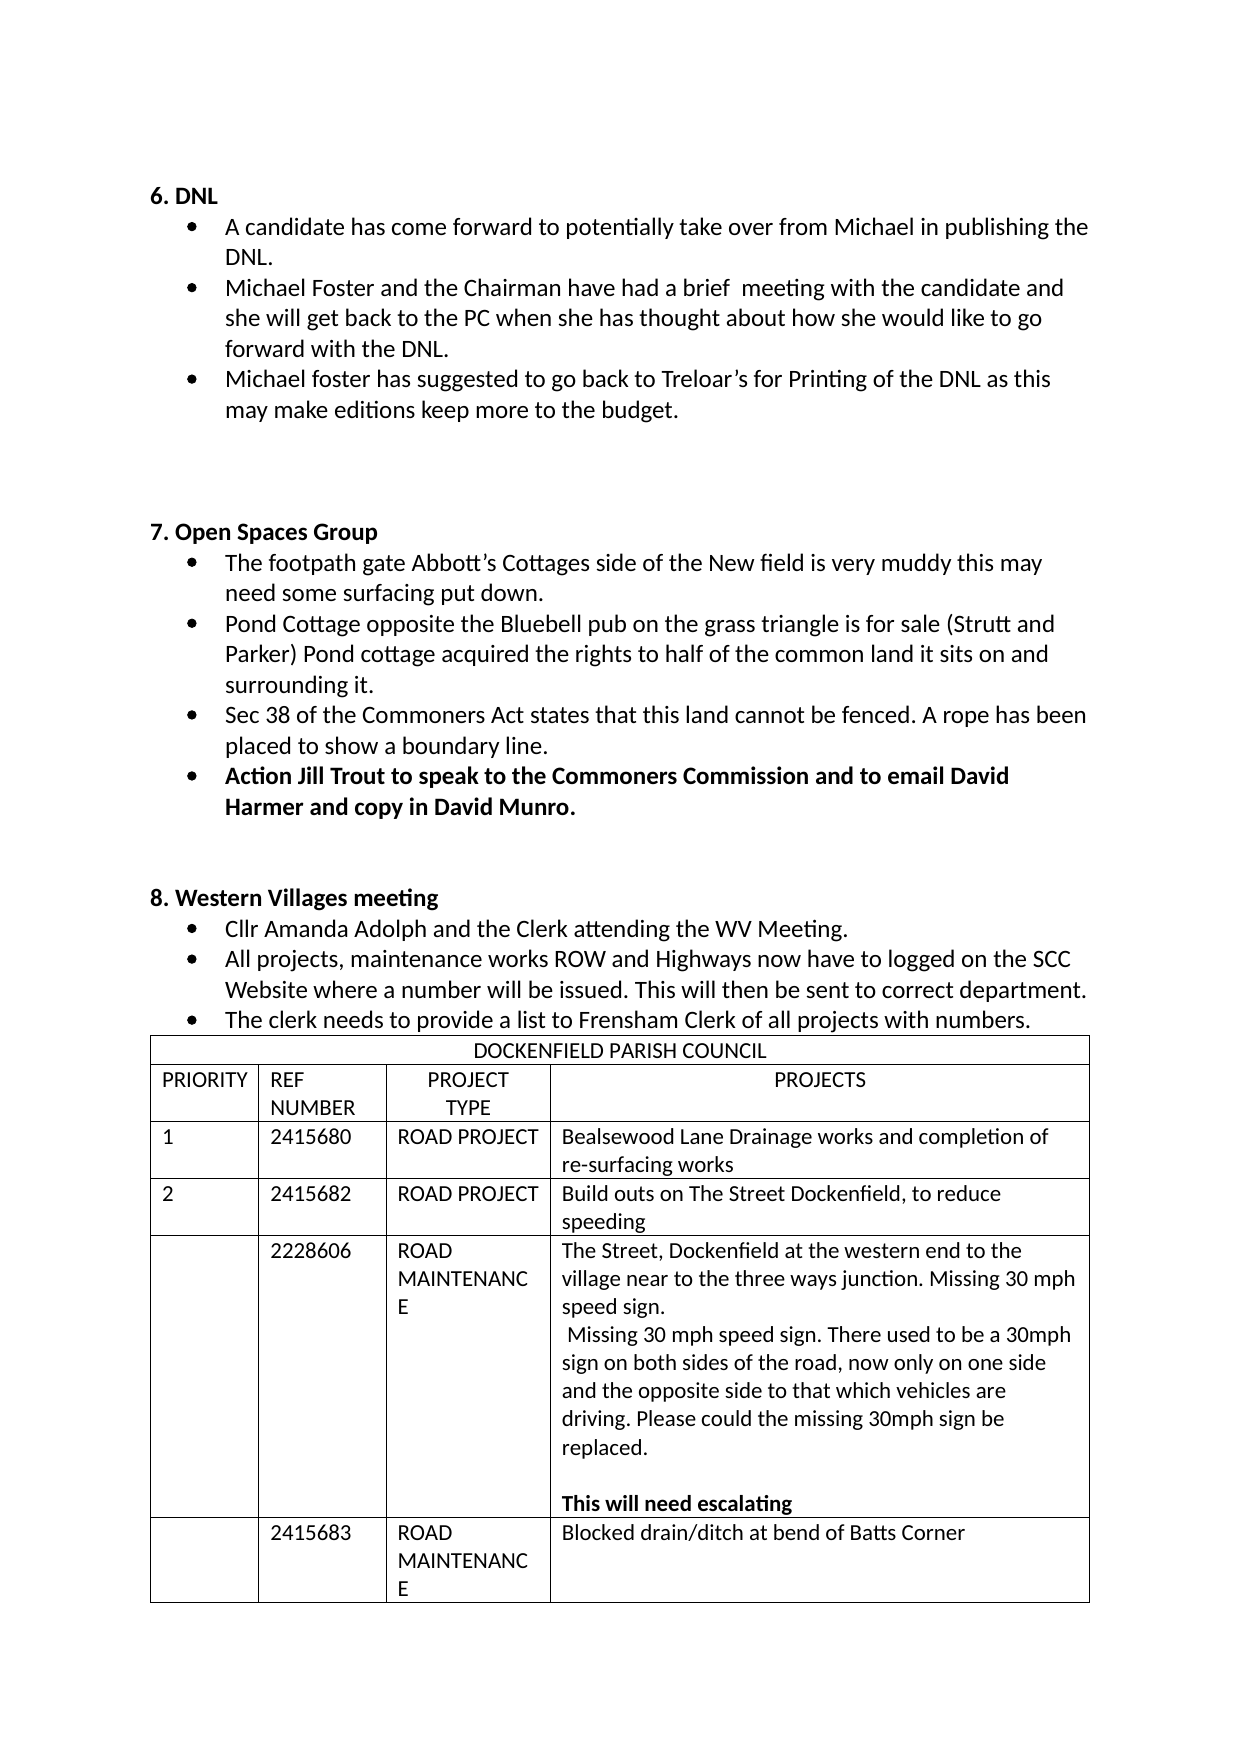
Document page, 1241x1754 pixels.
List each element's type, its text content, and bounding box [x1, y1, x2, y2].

table_cell ROAD MAINTENANCE [387, 1236, 550, 1517]
table_header DOCKENFIELD PARISH COUNCIL [151, 1036, 1089, 1064]
table_cell 2 [151, 1179, 258, 1235]
table_cell 2415680 [259, 1122, 386, 1178]
text 7. Open Spaces Group [150, 516, 1090, 547]
list Cllr Amanda Adolph and the Clerk attending the WV Meeting. [187, 913, 1090, 943]
list The footpath gate Abbott’s Cottages side of the New field is very muddy this may need some surfacing put down. [187, 547, 1090, 608]
list Action Jill Trout to speak to the Commoners Commission and to email David Harmer and copy in David Munro. [187, 760, 1090, 821]
text 8. Western Villages meeting [150, 882, 1090, 913]
list Sec 38 of the Commoners Act states that this land cannot be fenced. A rope has been placed to show a boundary line. [187, 699, 1090, 760]
list All projects, maintenance works ROW and Highways now have to logged on the SCC Website where a number will be issued. This will then be sent to correct department. [187, 943, 1090, 1004]
table_cell ROAD MAINTENANCE [387, 1518, 550, 1602]
table_cell PROJECTS [551, 1065, 1089, 1121]
list Pond Cottage opposite the Bluebell pub on the grass triangle is for sale (Strutt and Parker) Pond cottage acquired the rights to half of the common land it sits on and surrounding it. [187, 608, 1090, 699]
table_cell 2415683 [259, 1518, 386, 1602]
table_cell REF NUMBER [259, 1065, 386, 1121]
list Michael foster has suggested to go back to Treloar’s for Printing of the DNL as this may make editions keep more to the budget. [187, 364, 1090, 425]
table_cell ROAD PROJECT [387, 1179, 550, 1235]
table_cell Build outs on The Street Dockenfield, to reduce speeding [551, 1179, 1089, 1235]
table_cell The Street, Dockenfield at the western end to the village near to the three ways junction. Missing 30 mph speed sign. Missing 30 mph speed sign. There used to be a 30mph sign on both sides of the road, now only on one side and the opposite side to that which vehicles are driving. Please could the missing 30mph sign be replaced. This will need escalating [551, 1236, 1089, 1517]
list The clerk needs to provide a list to Frensham Clerk of all projects with numbers. [187, 1004, 1090, 1035]
table_cell [151, 1518, 258, 1602]
table_cell PRIORITY [151, 1065, 258, 1121]
list Michael Foster and the Chairman have had a brief meeting with the candidate and she will get back to the PC when she has thought about how she would like to go forward with the DNL. [187, 272, 1090, 364]
table_cell Bealsewood Lane Drainage works and completion of re-surfacing works [551, 1122, 1089, 1178]
table_cell Blocked drain/ditch at bend of Batts Corner [551, 1518, 1089, 1602]
table_cell [151, 1236, 258, 1517]
table_cell 2415682 [259, 1179, 386, 1235]
table_cell 2228606 [259, 1236, 386, 1517]
table_cell ROAD PROJECT [387, 1122, 550, 1178]
text 6. DNL [150, 181, 1090, 211]
list A candidate has come forward to potentially take over from Michael in publishing the DNL. [187, 211, 1090, 272]
table_cell 1 [151, 1122, 258, 1178]
table_cell PROJECT TYPE [387, 1065, 550, 1121]
